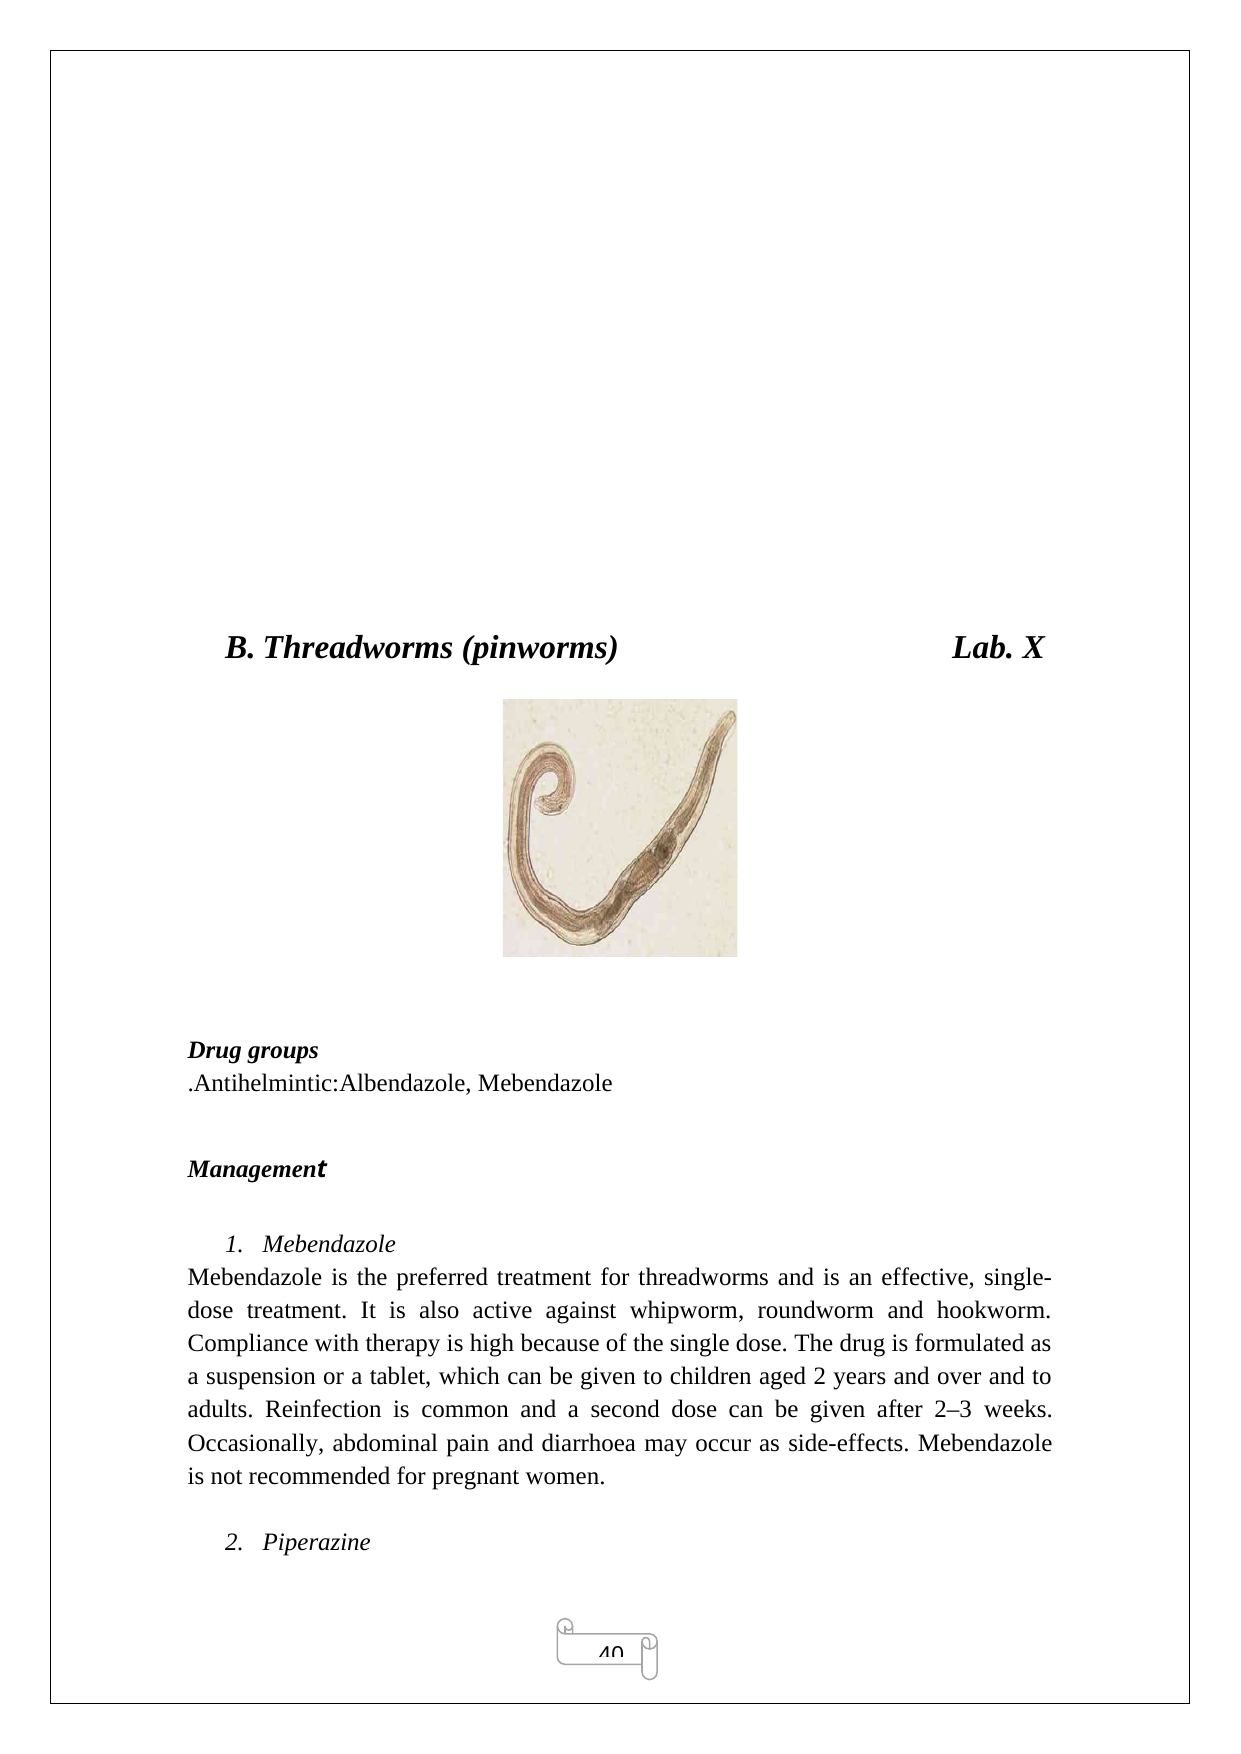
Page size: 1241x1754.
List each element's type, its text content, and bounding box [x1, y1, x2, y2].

text Drug groups [187, 1035, 1053, 1064]
picture [502, 699, 738, 957]
text Mebendazole is the preferred treatment for threadworms and is an effective, single-dose treatment. It is also active against whipworm, roundworm and hookworm. Compliance with therapy is high because of the single dose. The drug is formulated as a suspension or a tablet, which can be given to children aged 2 years and over and to adults. Reinfection is common and a second dose can be given after 2–3 weeks. Occasionally, abdominal pain and diarrhoea may occur as side-effects. Mebendazole is not recommended for pregnant women. [187, 1262, 1053, 1490]
text Management [187, 1151, 1053, 1185]
list Mebendazole [225, 1229, 1053, 1258]
text Antihelmintic:Albendazole, Mebendazole. [187, 1068, 1053, 1097]
list Threadworms (pinworms) Lab. X [225, 627, 1053, 665]
list Piperazine [225, 1527, 1053, 1556]
